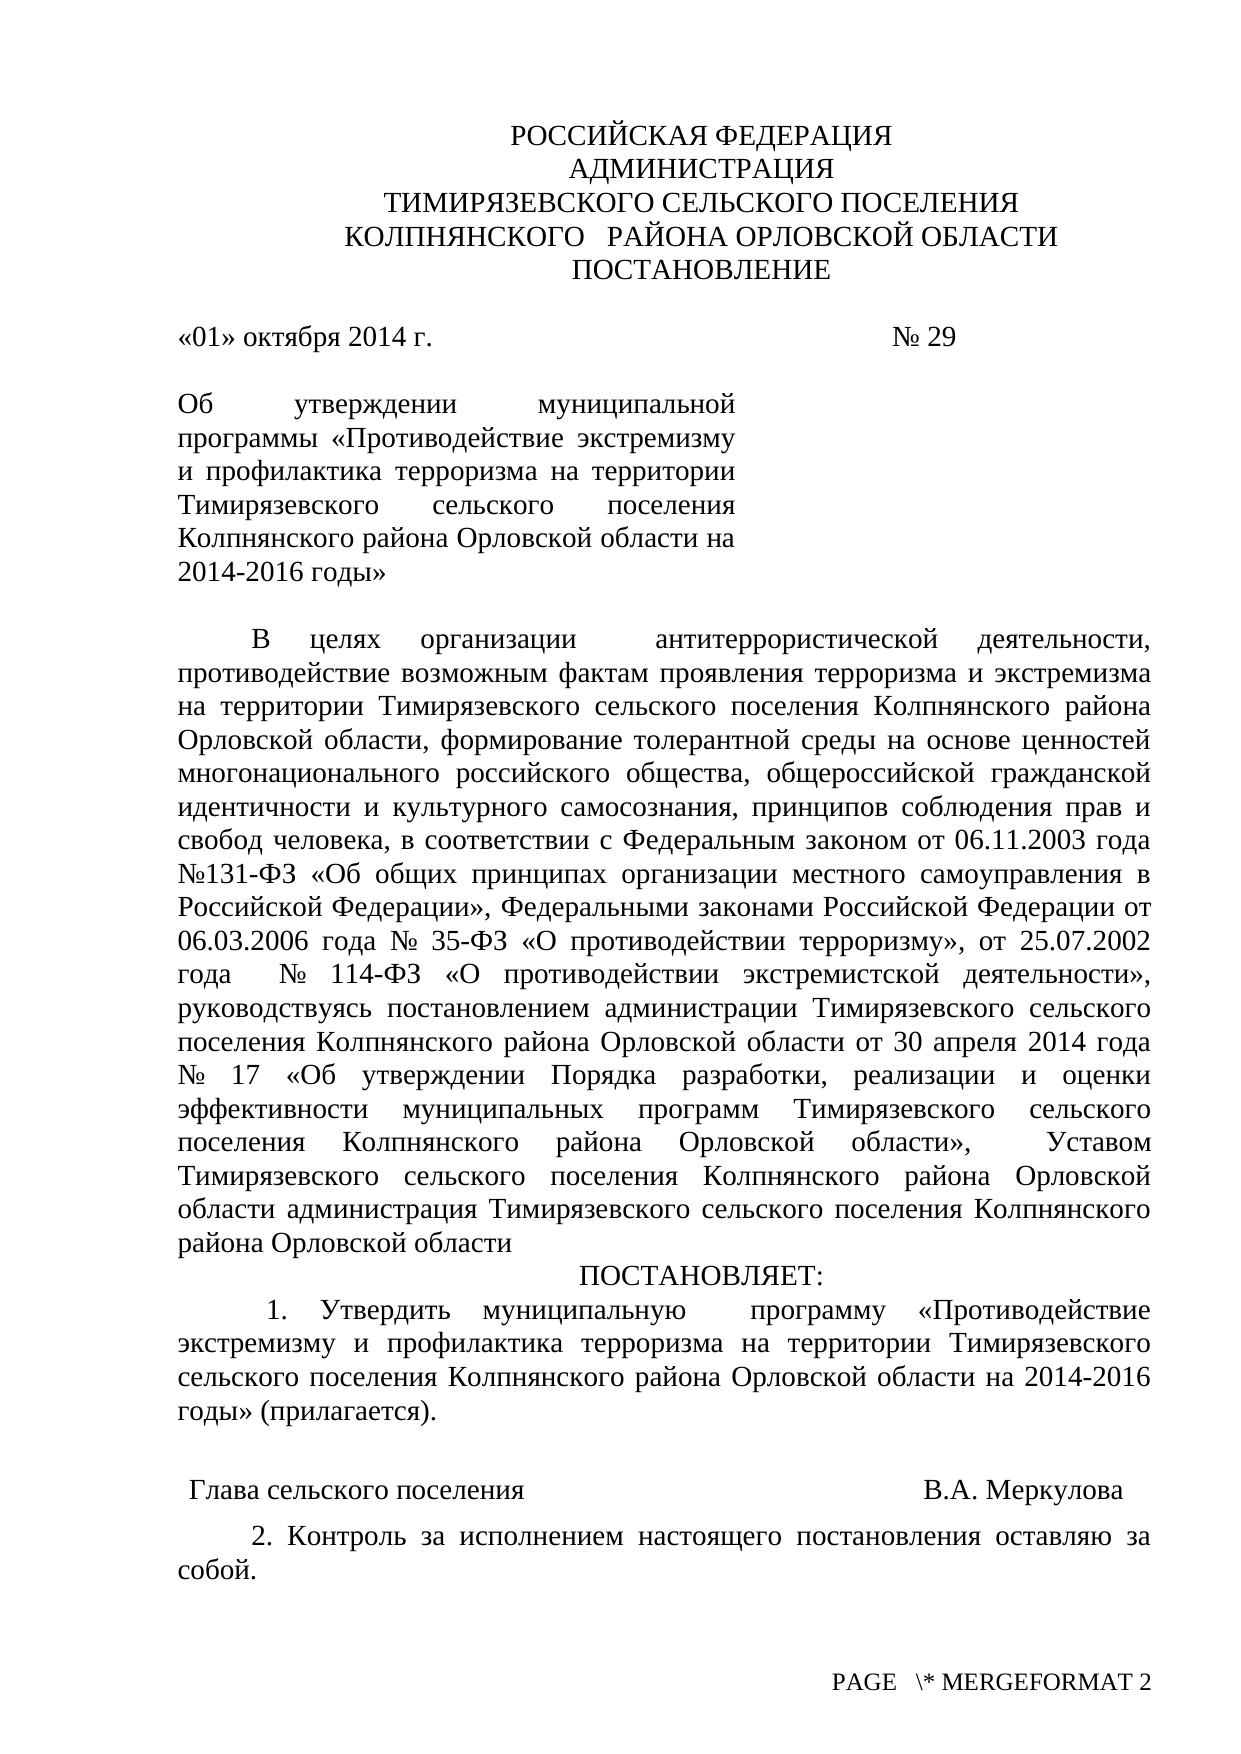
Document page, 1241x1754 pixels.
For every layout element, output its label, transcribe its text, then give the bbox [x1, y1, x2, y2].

text «01» октября . № 29 [177, 319, 1152, 353]
text РОССИЙСКАЯ ФЕДЕРАЦИЯ [177, 118, 1152, 152]
text ТИМИРЯЗЕВСКОГО СЕЛЬСКОГО ПОСЕЛЕНИЯ [177, 185, 1152, 219]
text 1. Утвердить муниципальную программу «Противодействие экстремизму и профилактика терроризма на территории Тимирязевского сельского поселения Колпнянского района Орловской области на 2014-2016 годы» (прилагается). [177, 1292, 1152, 1426]
table_header Об утверждении муниципальной программы «Противодействие экстремизму и профилактика терроризма на территории Тимирязевского сельского поселения Колпнянского района Орловской области на 2014-2016 годы» [166, 386, 747, 588]
text ПОСТАНОВЛЕНИЕ [177, 252, 1152, 286]
table_header В.А. Меркулова [708, 1426, 1136, 1518]
text АДМИНИСТРАЦИЯ [177, 152, 1152, 185]
table_header Глава сельского поселения [177, 1426, 708, 1518]
text КОЛПНЯНСКОГО РАЙОНА ОРЛОВСКОЙ ОБЛАСТИ [177, 219, 1152, 252]
text В целях организации антитеррористической деятельности, противодействие возможным фактам проявления терроризма и экстремизма на территории Тимирязевского сельского поселения Колпнянского района Орловской области, формирование толерантной среды на основе ценностей многонационального российского общества, общероссийской гражданской идентичности и культурного самосознания, принципов соблюдения прав и свобод человека, в соответствии с Федеральным законом от 06.11.2003 года №131-ФЗ «Об общих принципах организации местного самоуправления в Российской Федерации», Федеральными законами Российской Федерации от 06.03.2006 года № 35-ФЗ «О противодействии терроризму», от 25.07.2002 года № 114-ФЗ «О противодействии экстремистской деятельности», руководствуясь постановлением администрации Тимирязевского сельского поселения Колпнянского района Орловской области от 30 апреля 2014 года № 17 «Об утверждении Порядка разработки, реализации и оценки эффективности муниципальных программ Тимирязевского сельского поселения Колпнянского района Орловской области», Уставом Тимирязевского сельского поселения Колпнянского района Орловской области администрация Тимирязевского сельского поселения Колпнянского района Орловской области [177, 621, 1152, 1258]
text 2. Контроль за исполнением настоящего постановления оставляю за собой. [177, 1518, 1152, 1585]
text ПОСТАНОВЛЯЕТ: [177, 1258, 1152, 1292]
